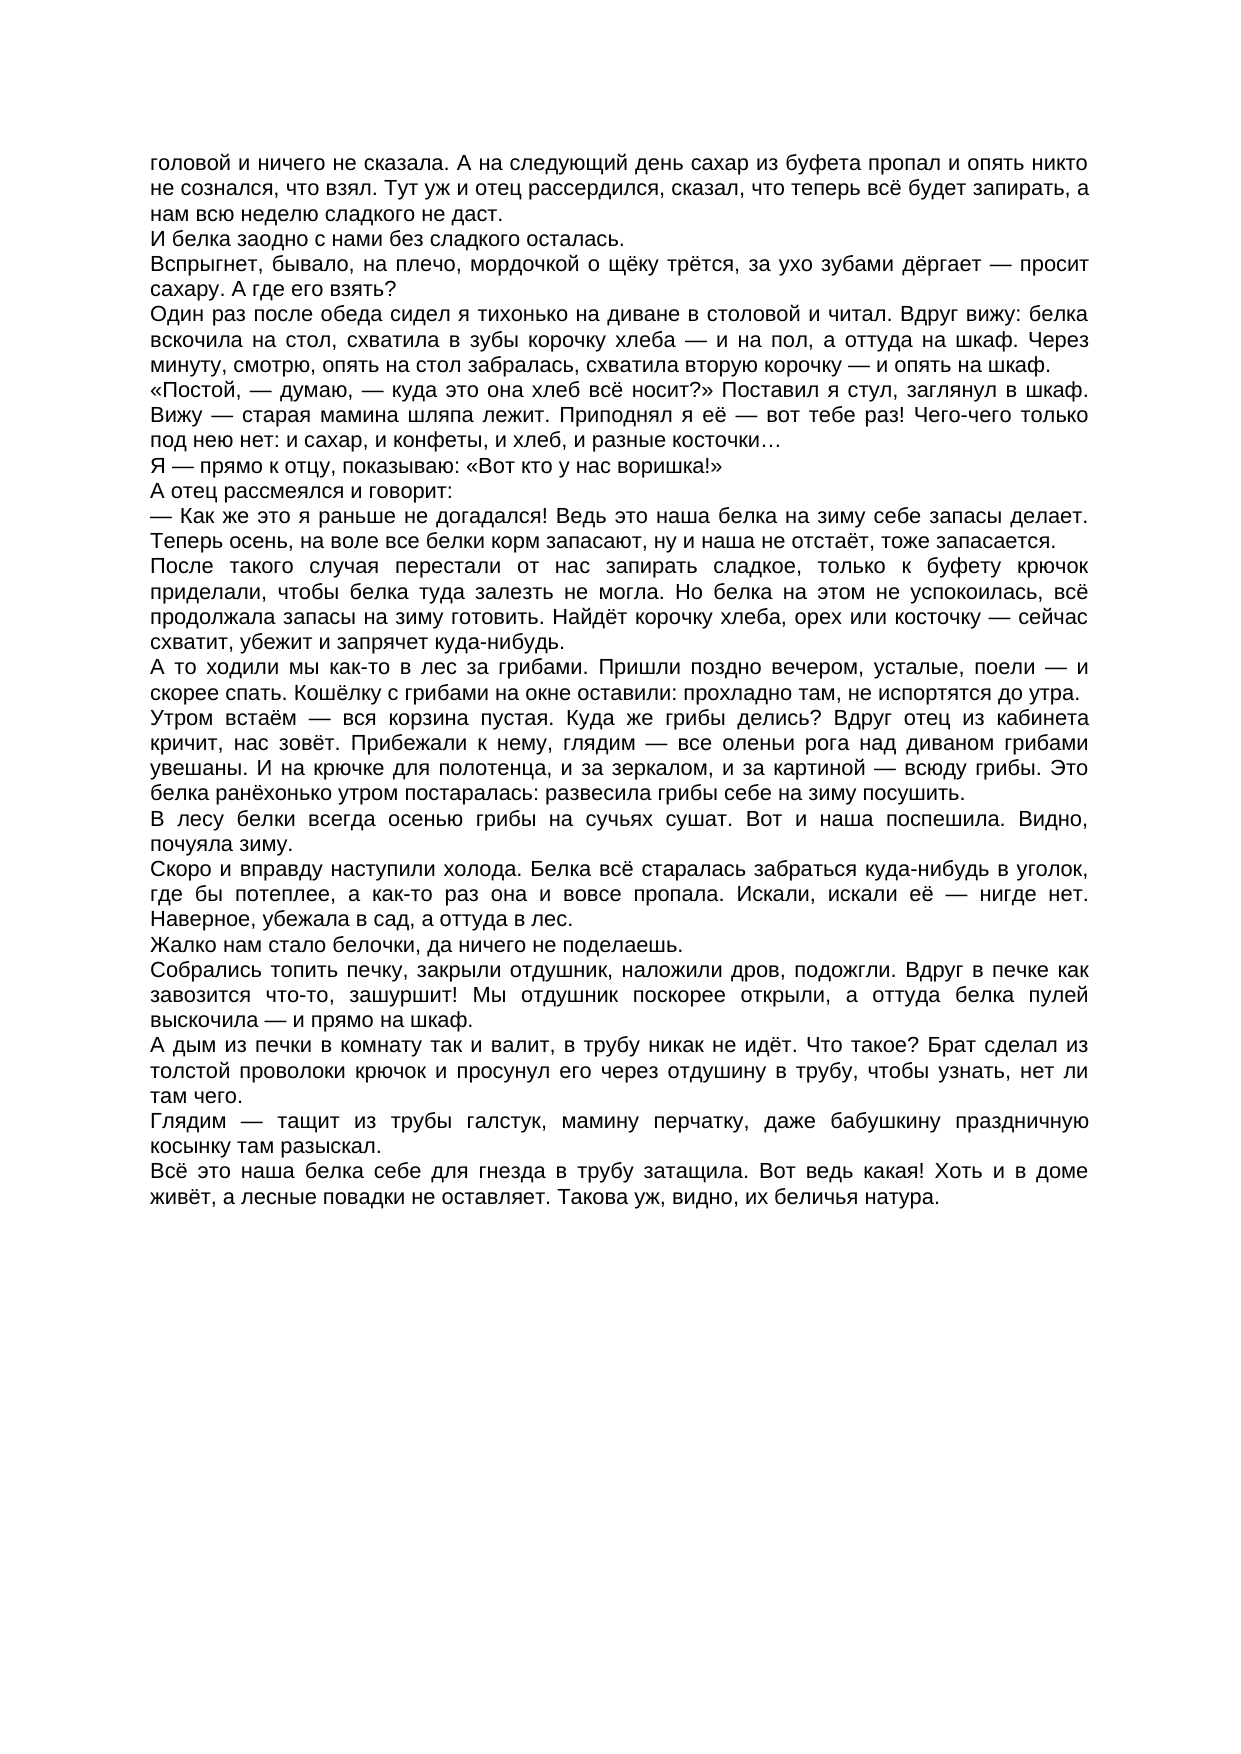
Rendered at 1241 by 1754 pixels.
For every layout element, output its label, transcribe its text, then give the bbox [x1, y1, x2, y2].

text Я — прямо к отцу, показываю: «Вот кто у нас воришка!» [150, 452, 1090, 478]
text Жалко нам стало белочки, да ничего не поделаешь. [150, 931, 1090, 957]
text — Как же это я раньше не догадался! Ведь это наша белка на зиму себе запасы делает. Теперь осень, на воле все белки корм запасают, ну и наша не отстаёт, тоже запасается. [150, 503, 1090, 553]
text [150, 150, 1090, 226]
text Один раз после обеда сидел я тихонько на диване в столовой и читал. Вдруг вижу: белка вскочила на стол, схватила в зубы корочку хлеба — и на пол, а оттуда на шкаф. Через минуту, смотрю, опять на стол забралась, схватила вторую корочку — и опять на шкаф. [150, 301, 1090, 377]
text Собрались топить печку, закрыли отдушник, наложили дров, подожгли. Вдруг в печке как завозится что-то, зашуршит! Мы отдушник поскорее открыли, а оттуда белка пулей выскочила — и прямо на шкаф. [150, 957, 1090, 1032]
text Утром встаём — вся корзина пустая. Куда же грибы делись? Вдруг отец из кабинета кричит, нас зовёт. Прибежали к нему, глядим — все оленьи рога над диваном грибами увешаны. И на крючке для полотенца, и за зеркалом, и за картиной — всюду грибы. Это белка ранёхонько утром постаралась: развесила грибы себе на зиму посушить. [150, 704, 1090, 805]
text А то ходили мы как-то в лес за грибами. Пришли поздно вечером, усталые, поели — и скорее спать. Кошёлку с грибами на окне оставили: прохладно там, не испортятся до утра. [150, 654, 1090, 704]
text И белка заодно с нами без сладкого осталась. [150, 226, 1090, 251]
text Скоро и вправду наступили холода. Белка всё старалась забраться куда-нибудь в уголок, где бы потеплее, а как-то раз она и вовсе пропала. Искали, искали её — нигде нет. Наверное, убежала в сад, а оттуда в лес. [150, 856, 1090, 931]
text Вспрыгнет, бывало, на плечо, мордочкой о щёку трётся, за ухо зубами дёргает — просит сахару. А где его взять? [150, 251, 1090, 301]
text Глядим — тащит из трубы галстук, мамину перчатку, даже бабушкину праздничную косынку там разыскал. [150, 1108, 1090, 1158]
text В лесу белки всегда осенью грибы на сучьях сушат. Вот и наша поспешила. Видно, почуяла зиму. [150, 805, 1090, 856]
text А отец рассмеялся и говорит: [150, 478, 1090, 503]
text «Постой, — думаю, — куда это она хлеб всё носит?» Поставил я стул, заглянул в шкаф. Вижу — старая мамина шляпа лежит. Приподнял я её — вот тебе раз! Чего-чего только под нею нет: и сахар, и конфеты, и хлеб, и разные косточки… [150, 377, 1090, 452]
text Всё это наша белка себе для гнезда в трубу затащила. Вот ведь какая! Хоть и в доме живёт, а лесные повадки не оставляет. Такова уж, видно, их беличья натура. [150, 1158, 1090, 1209]
text После такого случая перестали от нас запирать сладкое, только к буфету крючок приделали, чтобы белка туда залезть не могла. Но белка на этом не успокоилась, всё продолжала запасы на зиму готовить. Найдёт корочку хлеба, орех или косточку — сейчас схватит, убежит и запрячет куда-нибудь. [150, 553, 1090, 654]
text А дым из печки в комнату так и валит, в трубу никак не идёт. Что такое? Брат сделал из толстой проволоки крючок и просунул его через отдушину в трубу, чтобы узнать, нет ли там чего. [150, 1032, 1090, 1108]
